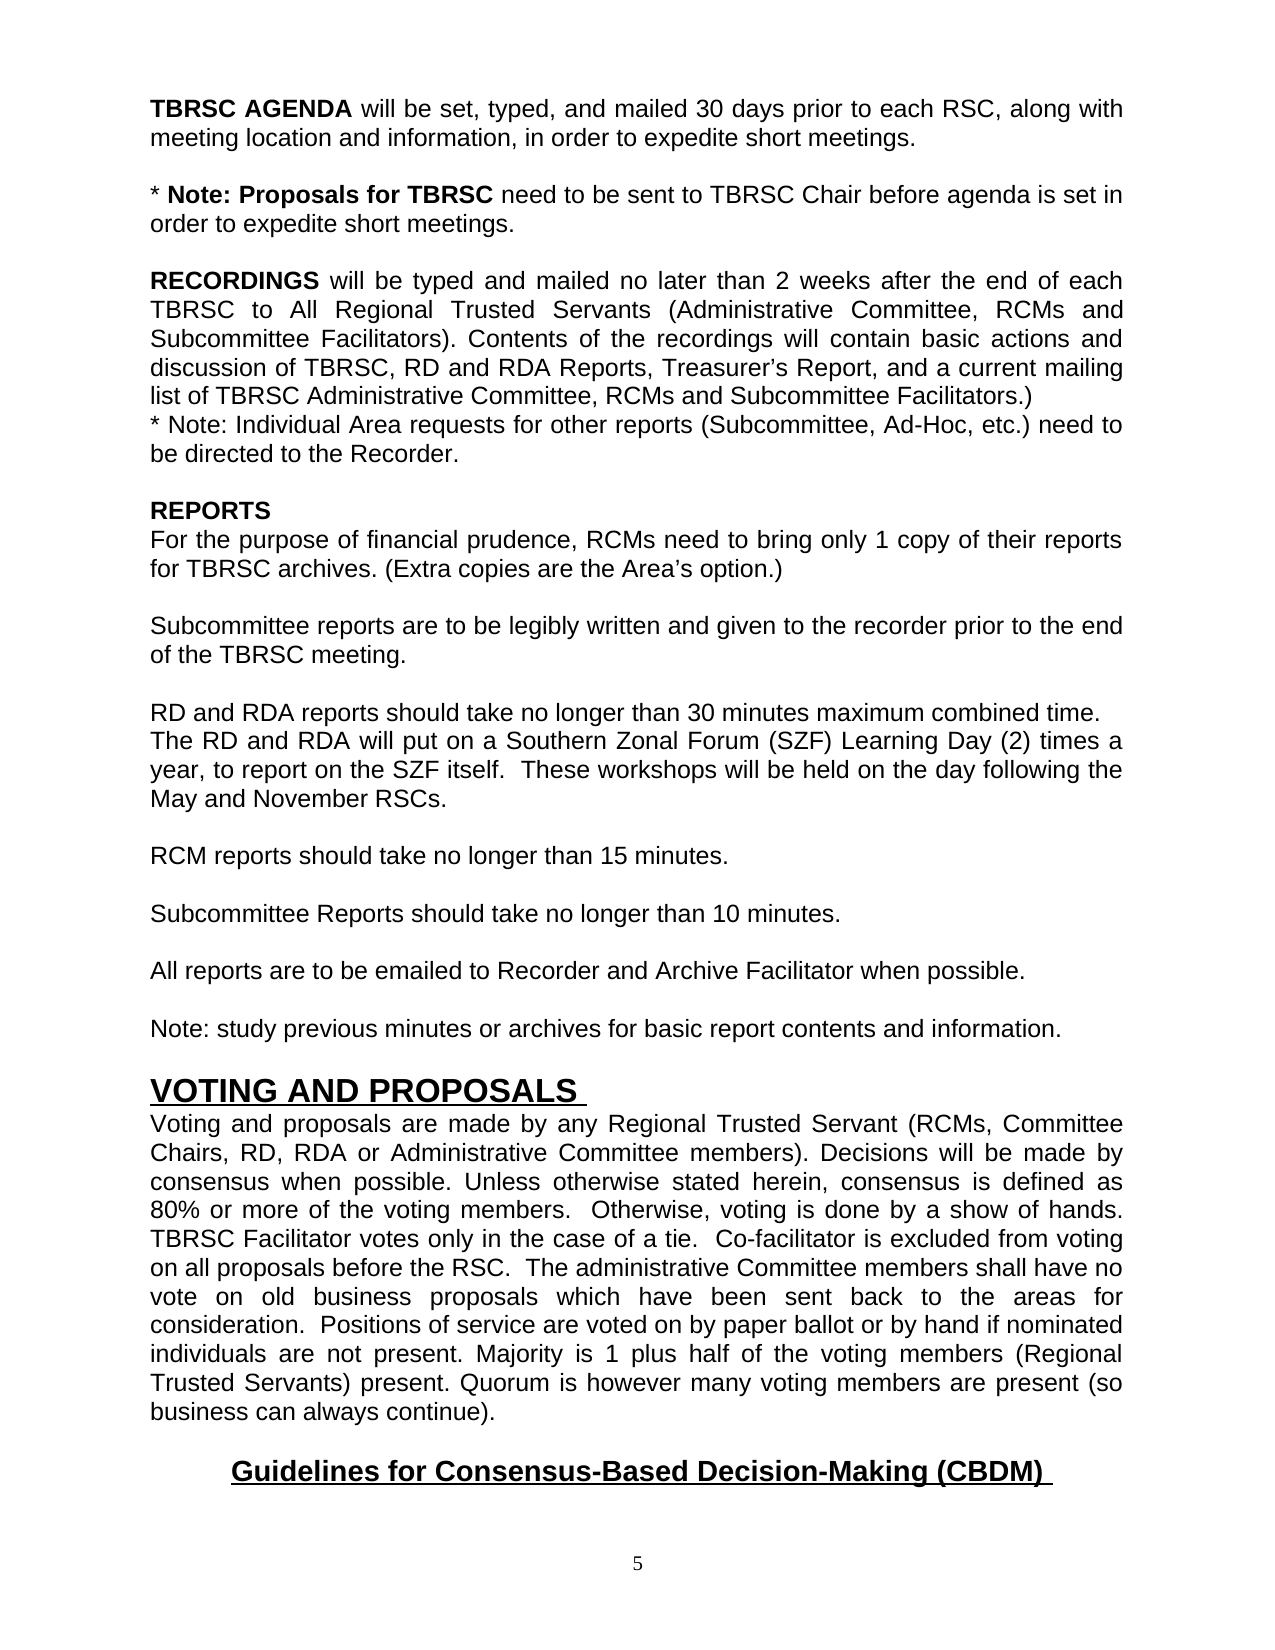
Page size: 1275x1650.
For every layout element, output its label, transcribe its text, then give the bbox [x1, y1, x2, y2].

text The RD and RDA will put on a Southern Zonal Forum (SZF) Learning Day (2) times a year, to report on the SZF itself. These workshops will be held on the day following the May and November RSCs. [150, 726, 1125, 812]
text RD and RDA reports should take no longer than 30 minutes maximum combined time. [150, 697, 1125, 726]
text VOTING AND PROPOSALS [150, 1071, 1125, 1109]
text Subcommittee Reports should take no longer than 10 minutes. [150, 899, 1125, 927]
text All reports are to be emailed to Recorder and Archive Facilitator when possible. [150, 956, 1125, 985]
text * Note: Proposals for TBRSC need to be sent to TBRSC Chair before agenda is set in order to expedite short meetings. [150, 180, 1125, 237]
text Guidelines for Consensus-Based Decision-Making (CBDM) [150, 1454, 1125, 1488]
text * Note: Individual Area requests for other reports (Subcommittee, Ad-Hoc, etc.) need to be directed to the Recorder. [150, 410, 1125, 467]
text Subcommittee reports are to be legibly written and given to the recorder prior to the end of the TBRSC meeting. [150, 611, 1125, 669]
text REPORTS [150, 496, 1125, 525]
text For the purpose of financial prudence, RCMs need to bring only 1 copy of their reports for TBRSC archives. (Extra copies are the Area’s option.) [150, 525, 1125, 582]
text TBRSC AGENDA will be set, typed, and mailed 30 days prior to each RSC, along with meeting location and information, in order to expedite short meetings. [150, 94, 1125, 151]
text RECORDINGS will be typed and mailed no later than 2 weeks after the end of each TBRSC to All Regional Trusted Servants (Administrative Committee, RCMs and Subcommittee Facilitators). Contents of the recordings will contain basic actions and discussion of TBRSC, RD and RDA Reports, Treasurer’s Report, and a current mailing list of TBRSC Administrative Committee, RCMs and Subcommittee Facilitators.) [150, 266, 1125, 410]
text Voting and proposals are made by any Regional Trusted Servant (RCMs, Committee Chairs, RD, RDA or Administrative Committee members). Decisions will be made by consensus when possible. Unless otherwise stated herein, consensus is defined as 80% or more of the voting members. Otherwise, voting is done by a show of hands. TBRSC Facilitator votes only in the case of a tie. Co-facilitator is excluded from voting on all proposals before the RSC. The administrative Committee members shall have no vote on old business proposals which have been sent back to the areas for consideration. Positions of service are voted on by paper ballot or by hand if nominated individuals are not present. Majority is 1 plus half of the voting members (Regional Trusted Servants) present. Quorum is however many voting members are present (so business can always continue). [150, 1109, 1125, 1426]
text RCM reports should take no longer than 15 minutes. [150, 841, 1125, 870]
text Note: study previous minutes or archives for basic report contents and information. [150, 1014, 1125, 1042]
